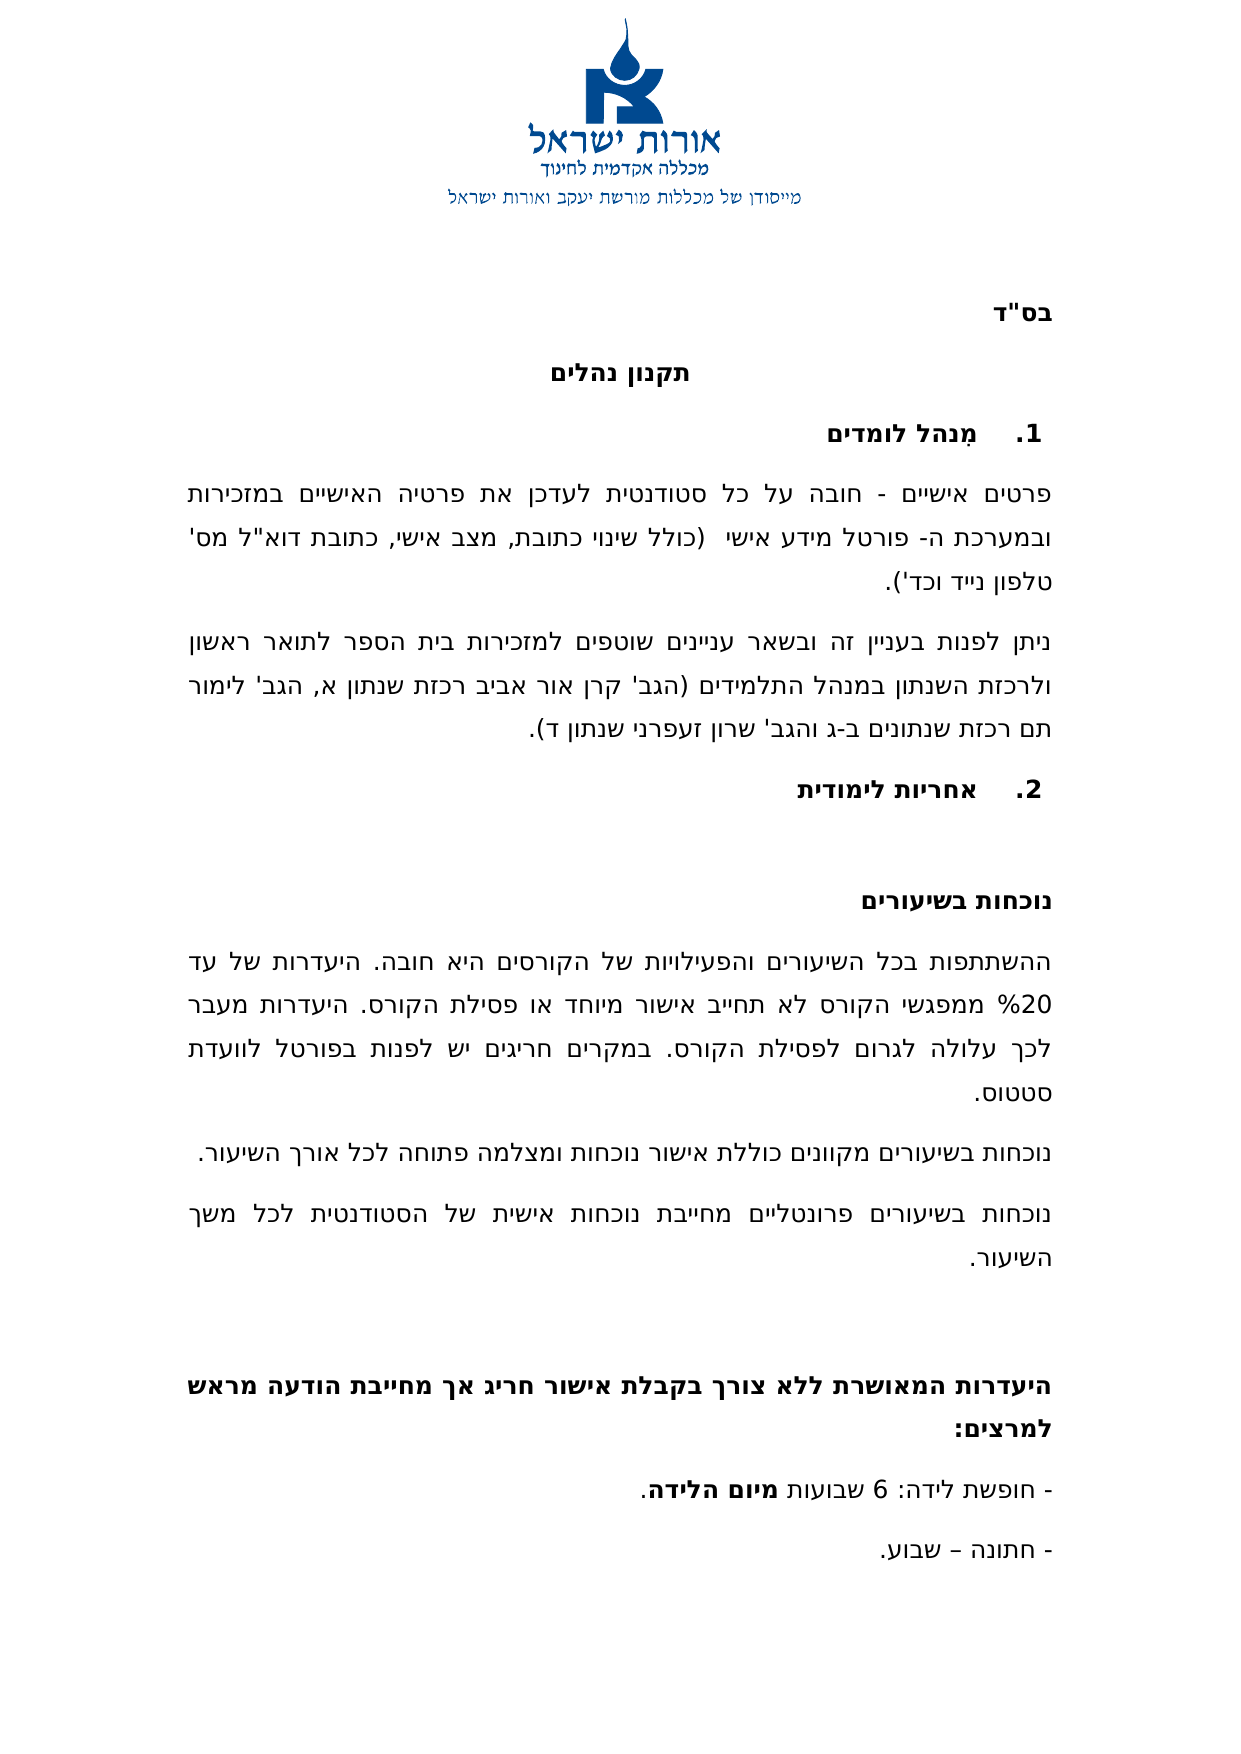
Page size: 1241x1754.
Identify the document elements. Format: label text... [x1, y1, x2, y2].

list מִנהל לומדים [187, 419, 1015, 448]
text ההשתתפות בכל השיעורים והפעילויות של הקורסים היא חובה. היעדרות של עד %20 ממפגשי הקורס לא תחייב אישור מיוחד או פסילת הקורס. היעדרות מעבר לכך עלולה לגרום לפסילת הקורס. במקרים חריגים יש לפנות בפורטל לוועדת סטטוס. [187, 947, 1053, 1107]
text - חתונה – שבוע. [187, 1535, 1053, 1564]
text בס"ד [187, 298, 1053, 327]
text נוכחות בשיעורים [187, 886, 1053, 916]
text נוכחות בשיעורים פרונטליים מחייבת נוכחות אישית של הסטודנטית לכל משך השיעור. [187, 1199, 1053, 1272]
text - חופשת לידה: 6 שבועות מיום הלידה. [187, 1475, 1053, 1504]
text תקנון נהלים [187, 358, 1053, 387]
text היעדרות המאושרת ללא צורך בקבלת אישור חריג אך מחייבת הודעה מראש למרצים: [187, 1371, 1053, 1444]
text נוכחות בשיעורים מקוונים כוללת אישור נוכחות ומצלמה פתוחה לכל אורך השיעור. [187, 1138, 1053, 1168]
text ניתן לפנות בעניין זה ובשאר עניינים שוטפים למזכירות בית הספר לתואר ראשון ולרכזת השנתון במנהל התלמידים (הגב' קרן אור אביב רכזת שנתון א, הגב' לימור תם רכזת שנתונים ב-ג והגב' שרון זעפרני שנתון ד). [187, 627, 1053, 744]
list אחריות לימודית [187, 775, 1015, 804]
text פרטים אישיים - חובה על כל סטודנטית לעדכן את פרטיה האישיים במזכירות ובמערכת ה- פורטל מידע אישי (כולל שינוי כתובת, מצב אישי, כתובת דוא"ל מס' טלפון נייד וכד'). [187, 479, 1053, 596]
